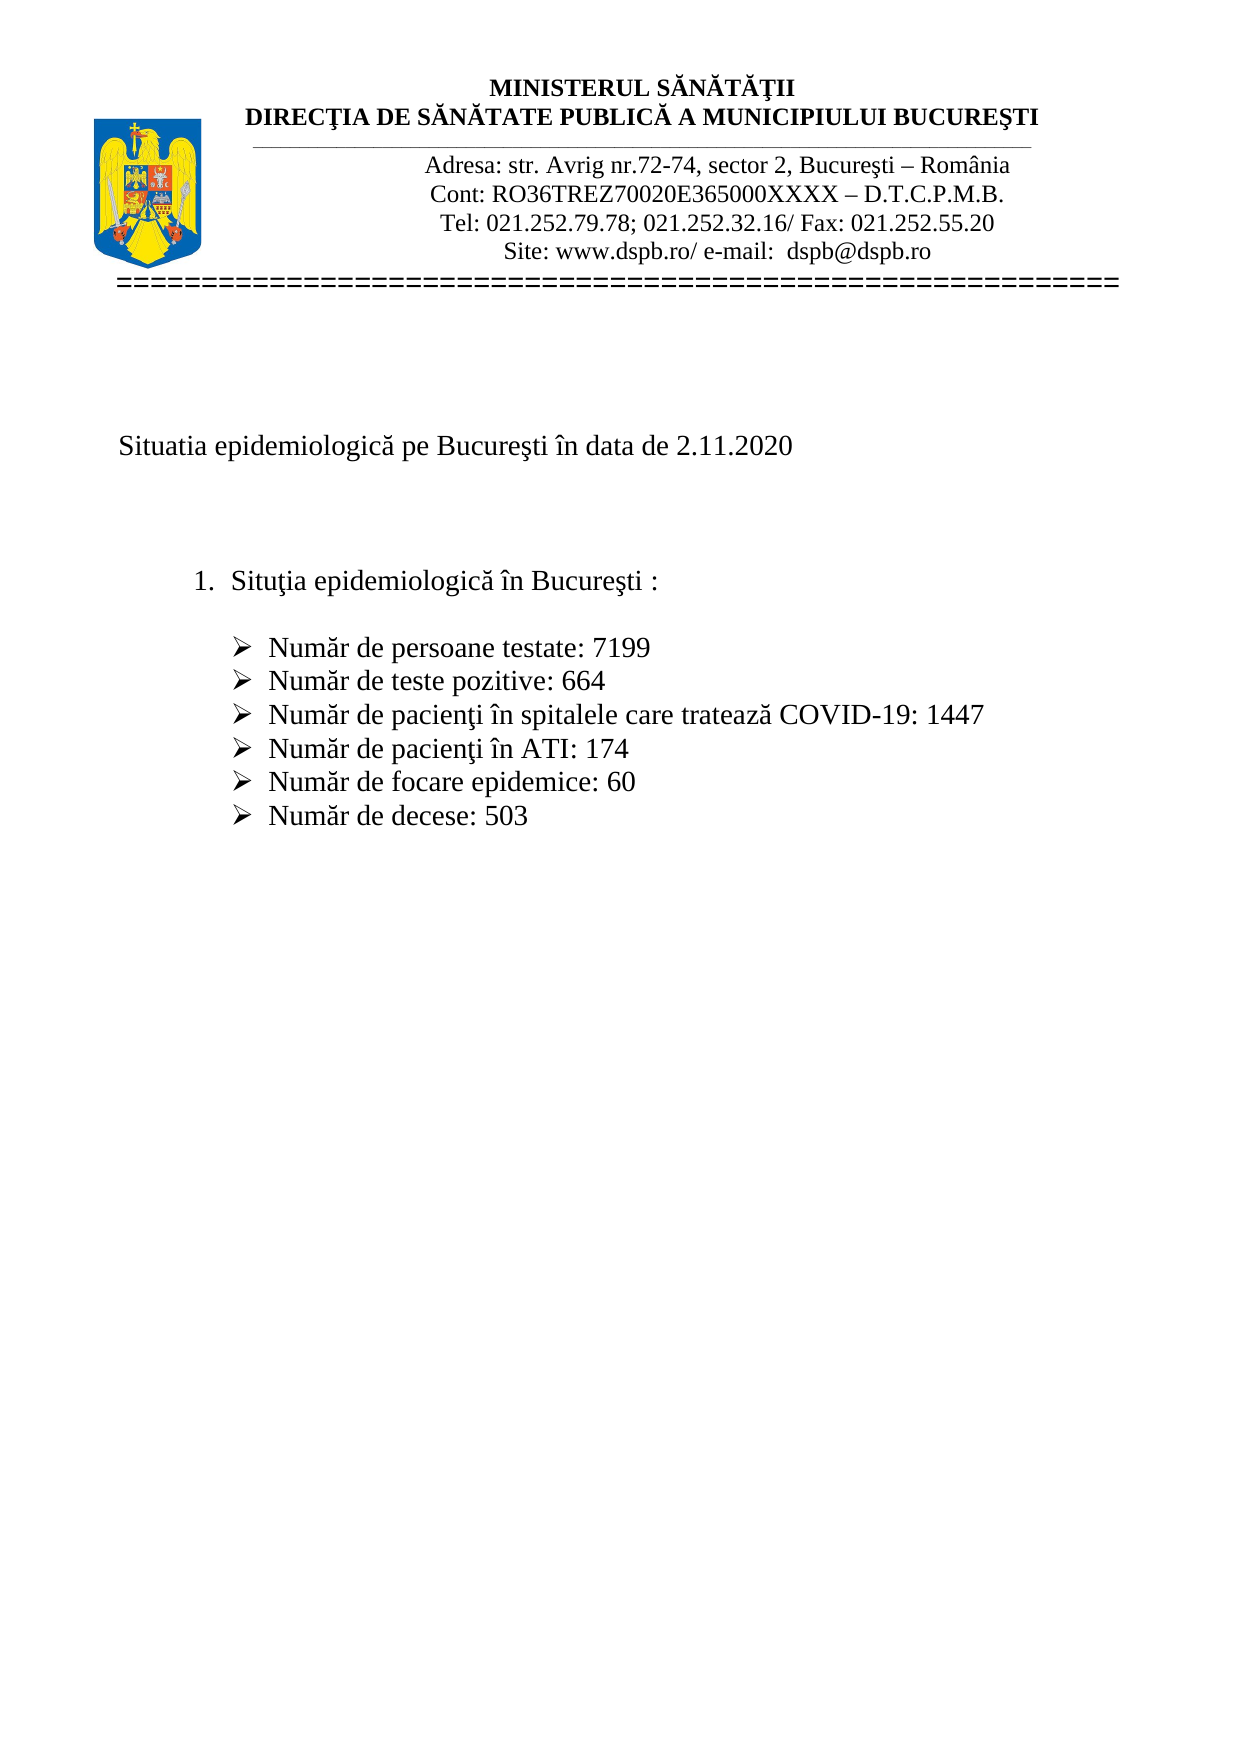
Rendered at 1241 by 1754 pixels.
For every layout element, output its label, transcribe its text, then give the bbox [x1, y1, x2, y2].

list Situţia epidemiologică în Bucureşti : [193, 563, 1166, 596]
picture [93, 118, 202, 269]
list Număr de teste pozitive: 664 [231, 663, 1166, 697]
list Număr de pacienţi în ATI: 174 [231, 731, 1166, 764]
list Număr de persoane testate: 7199 [231, 630, 1166, 663]
list Număr de focare epidemice: 60 [231, 764, 1166, 798]
list Număr de pacienţi în spitalele care tratează COVID-19: 1447 [231, 697, 1166, 731]
list Număr de decese: 503 [231, 798, 1166, 832]
text Situatia epidemiologică pe Bucureşti în data de 2.11.2020 [118, 428, 1166, 462]
